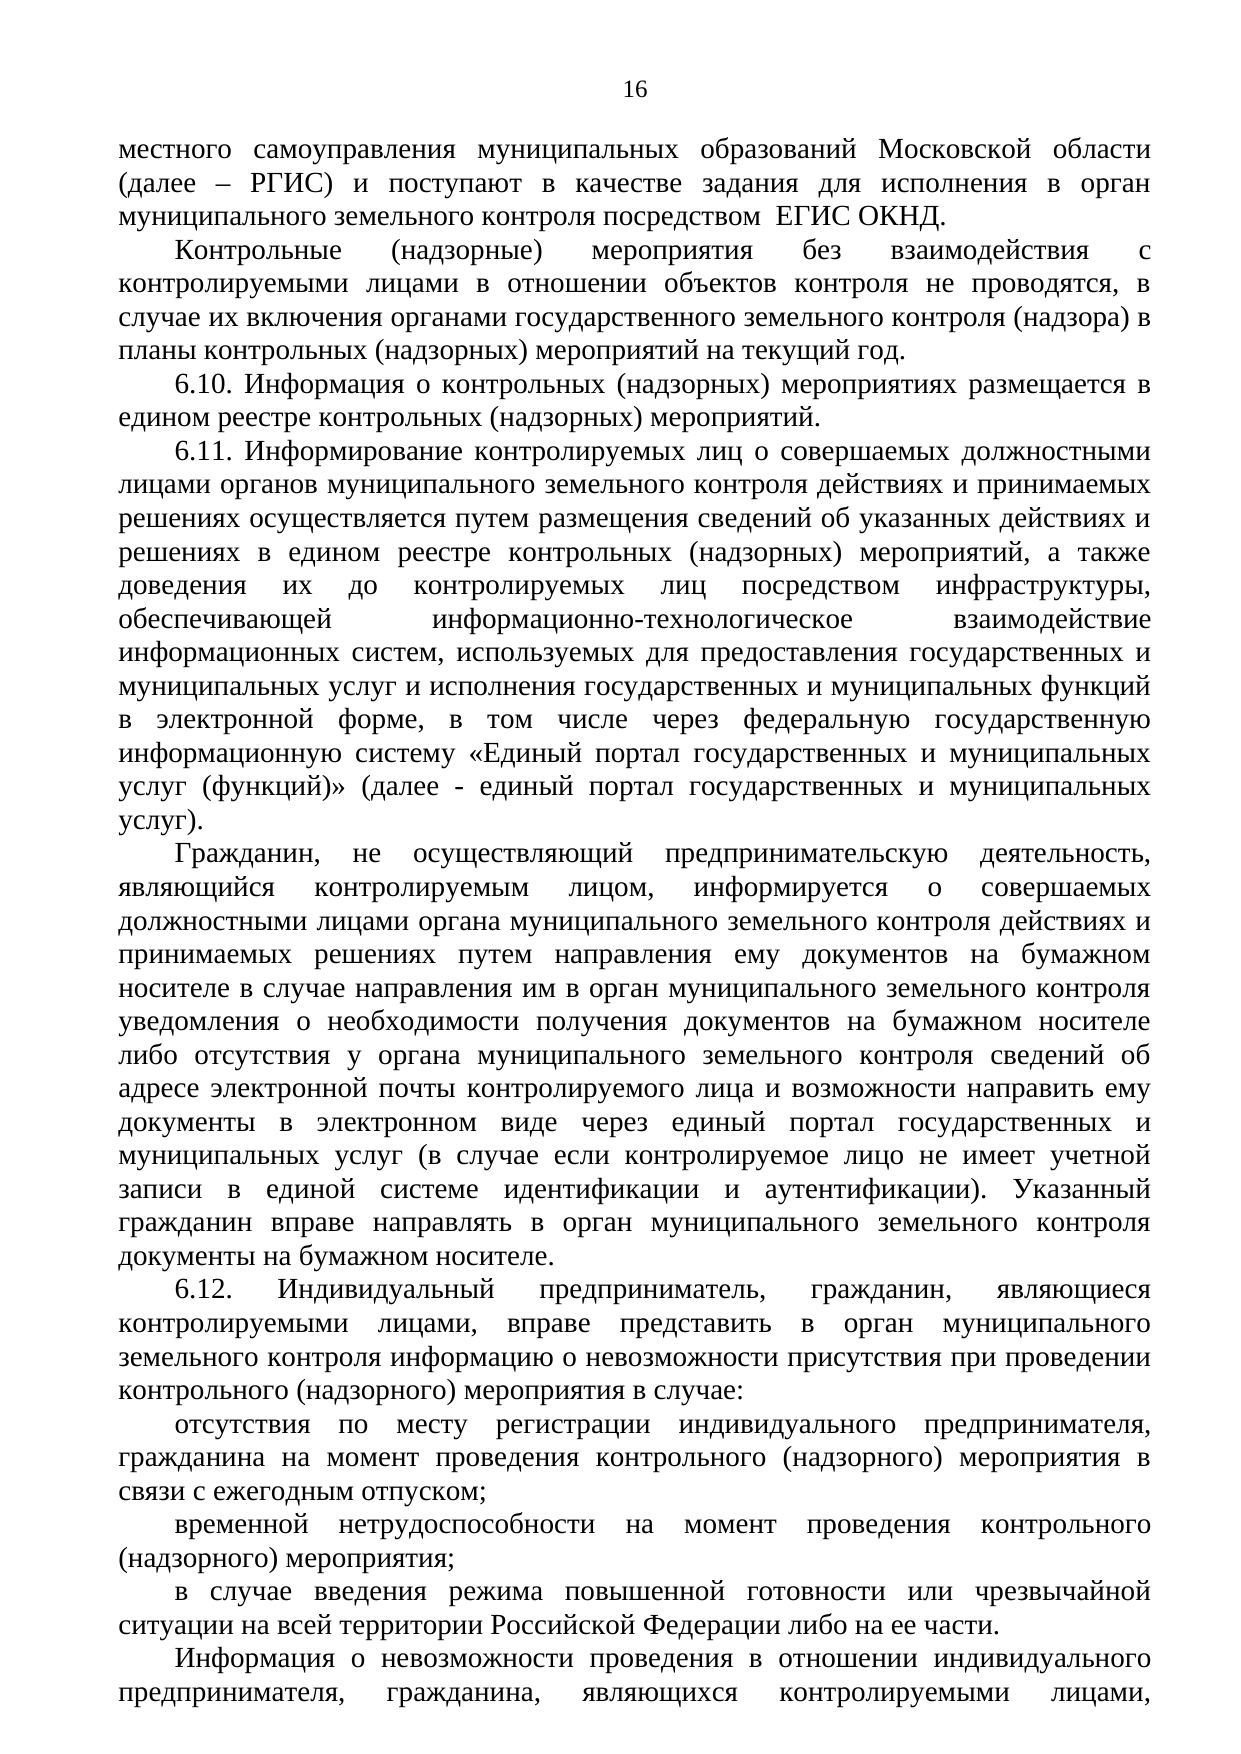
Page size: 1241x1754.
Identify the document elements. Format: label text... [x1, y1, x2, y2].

text Контрольные (надзорные) мероприятия без взаимодействия с контролируемыми лицами в отношении объектов контроля не проводятся, в случае их включения органами государственного земельного контроля (надзора) в планы контрольных (надзорных) мероприятий на текущий год. [118, 232, 1152, 366]
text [118, 131, 1152, 232]
text 6.11. Информирование контролируемых лиц о совершаемых должностными лицами органов муниципального земельного контроля действиях и принимаемых решениях осуществляется путем размещения сведений об указанных действиях и решениях в едином реестре контрольных (надзорных) мероприятий, а также доведения их до контролируемых лиц посредством инфраструктуры, обеспечивающей информационно-технологическое взаимодействие информационных систем, используемых для предоставления государственных и муниципальных услуг и исполнения государственных и муниципальных функций в электронной форме, в том числе через федеральную государственную информационную систему «Единый портал государственных и муниципальных услуг (функций)» (далее - единый портал государственных и муниципальных услуг). [118, 433, 1152, 836]
text 6.12. Индивидуальный предприниматель, гражданин, являющиеся контролируемыми лицами, вправе представить в орган муниципального земельного контроля информацию о невозможности присутствия при проведении контрольного (надзорного) мероприятия в случае: [118, 1272, 1152, 1406]
text Гражданин, не осуществляющий предпринимательскую деятельность, являющийся контролируемым лицом, информируется о совершаемых должностными лицами органа муниципального земельного контроля действиях и принимаемых решениях путем направления ему документов на бумажном носителе в случае направления им в орган муниципального земельного контроля уведомления о необходимости получения документов на бумажном носителе либо отсутствия у органа муниципального земельного контроля сведений об адресе электронной почты контролируемого лица и возможности направить ему документы в электронном виде через единый портал государственных и муниципальных услуг (в случае если контролируемое лицо не имеет учетной записи в единой системе идентификации и аутентификации). Указанный гражданин вправе направлять в орган муниципального земельного контроля документы на бумажном носителе. [118, 836, 1152, 1272]
text 6.10. Информация о контрольных (надзорных) мероприятиях размещается в едином реестре контрольных (надзорных) мероприятий. [118, 366, 1152, 433]
text в случае введения режима повышенной готовности или чрезвычайной ситуации на всей территории Российской Федерации либо на ее части. [118, 1573, 1152, 1641]
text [118, 1641, 1152, 1708]
text временной нетрудоспособности на момент проведения контрольного (надзорного) мероприятия; [118, 1506, 1152, 1573]
text отсутствия по месту регистрации индивидуального предпринимателя, гражданина на момент проведения контрольного (надзорного) мероприятия в связи с ежегодным отпуском; [118, 1406, 1152, 1506]
